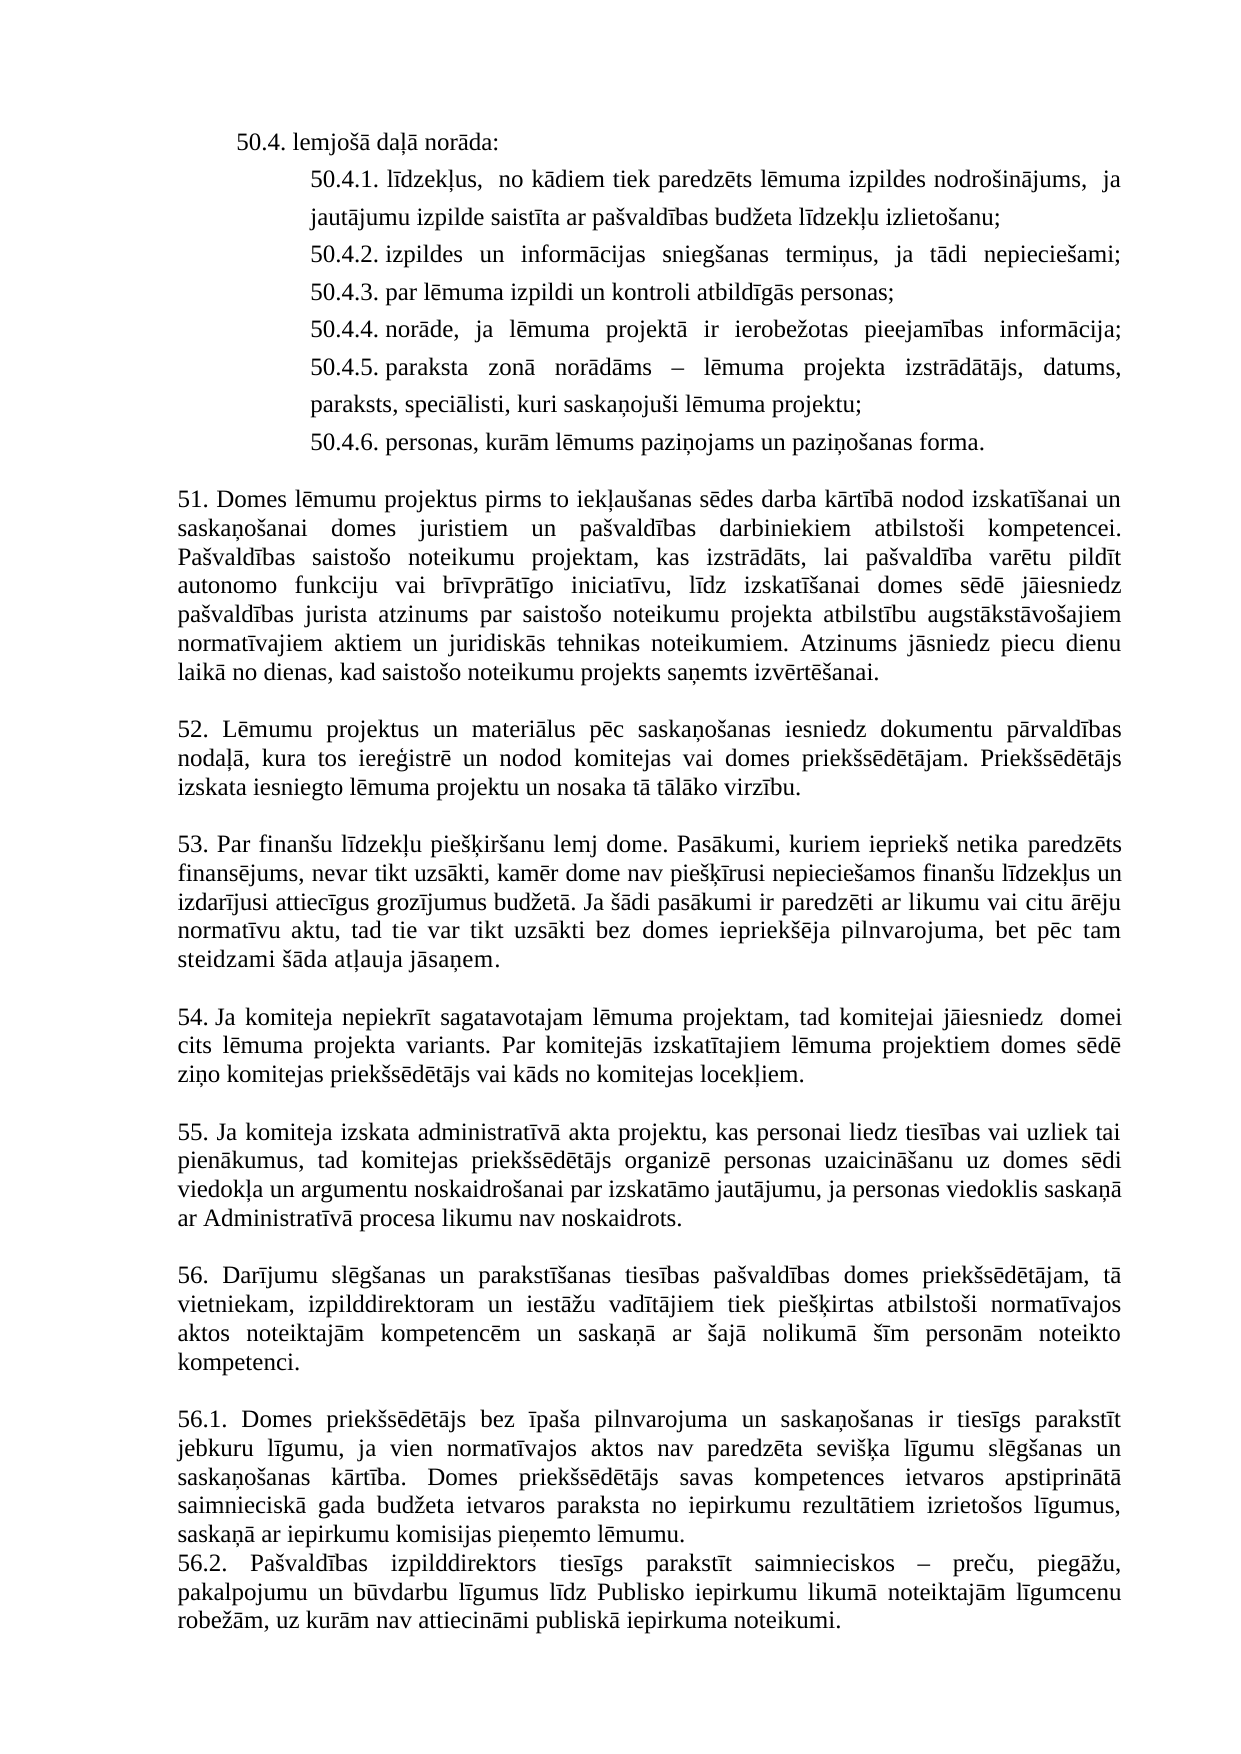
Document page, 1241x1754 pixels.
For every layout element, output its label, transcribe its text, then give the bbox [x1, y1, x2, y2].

text 50.4.2. izpildes un informācijas sniegšanas termiņus, ja tādi nepieciešami; 50.4.3. par lēmuma izpildi un kontroli atbildīgās personas; [310, 231, 1122, 306]
text 52. Lēmumu projektus un materiālus pēc saskaņošanas iesniedz dokumentu pārvaldības nodaļā, kura tos iereģistrē un nodod komitejas vai domes priekšsēdētājam. Priekšsēdētājs izskata iesniegto lēmuma projektu un nosaka tā tālāko virzību. [177, 714, 1122, 801]
text 51. Domes lēmumu projektus pirms to iekļaušanas sēdes darba kārtībā nodod izskatīšanai un saskaņošanai domes juristiem un pašvaldības darbiniekiem atbilstoši kompetencei. Pašvaldības saistošo noteikumu projektam, kas izstrādāts, lai pašvaldība varētu pildīt autonomo funkciju vai brīvprātīgo iniciatīvu, līdz izskatīšanai domes sēdē jāiesniedz pašvaldības jurista atzinums par saistošo noteikumu projekta atbilstību augstākstāvošajiem normatīvajiem aktiem un juridiskās tehnikas noteikumiem. Atzinums jāsniedz piecu dienu laikā no dienas, kad saistošo noteikumu projekts saņemts izvērtēšanai. [177, 484, 1122, 686]
text 50.4.1. līdzekļus, no kādiem tiek paredzēts lēmuma izpildes nodrošinājums, ja jautājumu izpilde saistīta ar pašvaldības budžeta līdzekļu izlietošanu; [310, 156, 1122, 231]
text 50.4.6. personas, kurām lēmums paziņojams un paziņošanas forma. [310, 418, 1122, 456]
text 56. Darījumu slēgšanas un parakstīšanas tiesības pašvaldības domes priekšsēdētājam, tā vietniekam, izpilddirektoram un iestāžu vadītājiem tiek piešķirtas atbilstoši normatīvajos aktos noteiktajām kompetencēm un saskaņā ar šajā nolikumā šīm personām noteikto kompetenci. [177, 1261, 1122, 1376]
text 50.4. lemjošā daļā norāda: [177, 118, 1122, 156]
text 50.4.4. norāde, ja lēmuma projektā ir ierobežotas pieejamības informācija; 50.4.5. paraksta zonā norādāms – lēmuma projekta izstrādātājs, datums, paraksts, speciālisti, kuri saskaņojuši lēmuma projektu; [310, 306, 1122, 418]
text 54. Ja komiteja nepiekrīt sagatavotajam lēmuma projektam, tad komitejai jāiesniedz domei cits lēmuma projekta variants. Par komitejās izskatītajiem lēmuma projektiem domes sēdē ziņo komitejas priekšsēdētājs vai kāds no komitejas locekļiem. [177, 1002, 1122, 1088]
text 53. Par finanšu līdzekļu piešķiršanu lemj dome. Pasākumi, kuriem iepriekš netika paredzēts finansējums, nevar tikt uzsākti, kamēr dome nav piešķīrusi nepieciešamos finanšu līdzekļus un izdarījusi attiecīgus grozījumus budžetā. Ja šādi pasākumi ir paredzēti ar likumu vai citu ārēju normatīvu aktu, tad tie var tikt uzsākti bez domes iepriekšēja pilnvarojuma, bet pēc tam steidzami šāda atļauja jāsaņem. [177, 829, 1122, 973]
text 56.1. Domes priekšsēdētājs bez īpaša pilnvarojuma un saskaņošanas ir tiesīgs parakstīt jebkuru līgumu, ja vien normatīvajos aktos nav paredzēta sevišķa līgumu slēgšanas un saskaņošanas kārtība. Domes priekšsēdētājs savas kompetences ietvaros apstiprinātā saimnieciskā gada budžeta ietvaros paraksta no iepirkumu rezultātiem izrietošos līgumus, saskaņā ar iepirkumu komisijas pieņemto lēmumu. [177, 1404, 1122, 1548]
text 55. Ja komiteja izskata administratīvā akta projektu, kas personai liedz tiesības vai uzliek tai pienākumus, tad komitejas priekšsēdētājs organizē personas uzaicināšanu uz domes sēdi viedokļa un argumentu noskaidrošanai par izskatāmo jautājumu, ja personas viedoklis saskaņā ar Administratīvā procesa likumu nav noskaidrots. [177, 1117, 1122, 1232]
text 56.2. Pašvaldības izpilddirektors tiesīgs parakstīt saimnieciskos – preču, piegāžu, pakalpojumu un būvdarbu līgumus līdz Publisko iepirkumu likumā noteiktajām līgumcenu robežām, uz kurām nav attiecināmi publiskā iepirkuma noteikumi. [177, 1548, 1122, 1634]
